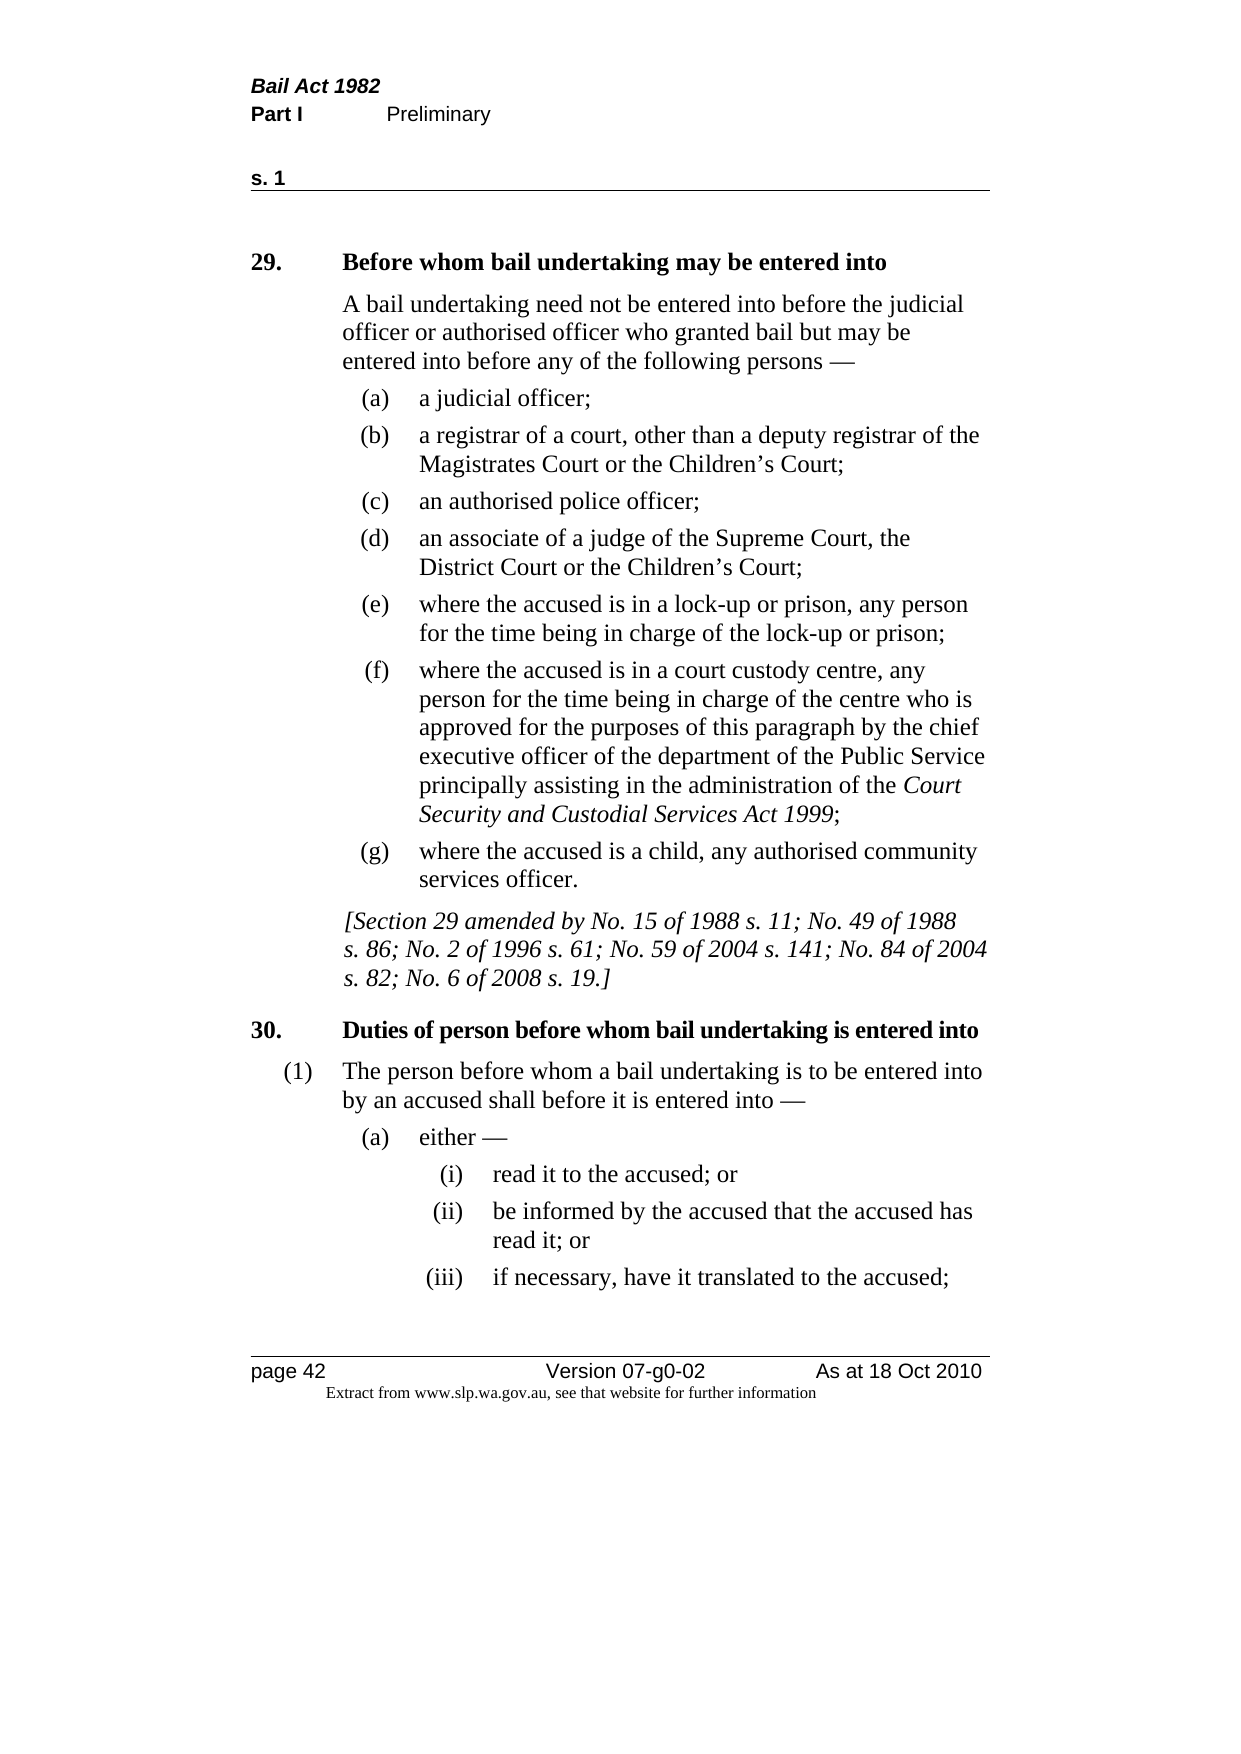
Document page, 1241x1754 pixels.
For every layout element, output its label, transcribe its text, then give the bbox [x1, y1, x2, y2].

text (c) an authorised police officer; [251, 486, 990, 515]
text (b) a registrar of a court, other than a deputy registrar of the Magistrates Court or the Children’s Court; [251, 420, 990, 478]
text (1) The person before whom a bail undertaking is to be entered into by an accused shall before it is entered into — [251, 1056, 990, 1114]
subtitle 29. Before whom bail undertaking may be entered into [251, 247, 990, 276]
text (ii) be informed by the accused that the accused has read it; or [251, 1196, 990, 1254]
text (g) where the accused is a child, any authorised community services officer. [251, 836, 990, 893]
text (a) a judicial officer; [251, 383, 990, 412]
subtitle 30. Duties of person before whom bail undertaking is entered into [251, 1015, 990, 1044]
text (iii) if necessary, have it translated to the accused; [251, 1262, 990, 1291]
text (e) where the accused is in a lock-up or prison, any person for the time being in charge of the lock-up or prison; [251, 589, 990, 647]
text A bail undertaking need not be entered into before the judicial officer or authorised officer who granted bail but may be entered into before any of the following persons — [251, 289, 990, 375]
text (d) an associate of a judge of the Supreme Court, the District Court or the Children’s Court; [251, 523, 990, 581]
text (a) either — [251, 1122, 990, 1151]
text [Section 29 amended by No. 15 of 1988 s. 11; No. 49 of 1988 s. 86; No. 2 of 1996 s. 61; No. 59 of 2004 s. 141; No. 84 of 2004 s. 82; No. 6 of 2008 s. 19.] [251, 906, 990, 992]
text (f) where the accused is in a court custody centre, any person for the time being in charge of the centre who is approved for the purposes of this paragraph by the chief executive officer of the department of the Public Service principally assisting in the administration of the Court Security and Custodial Services Act 1999; [251, 655, 990, 827]
text (i) read it to the accused; or [251, 1159, 990, 1188]
